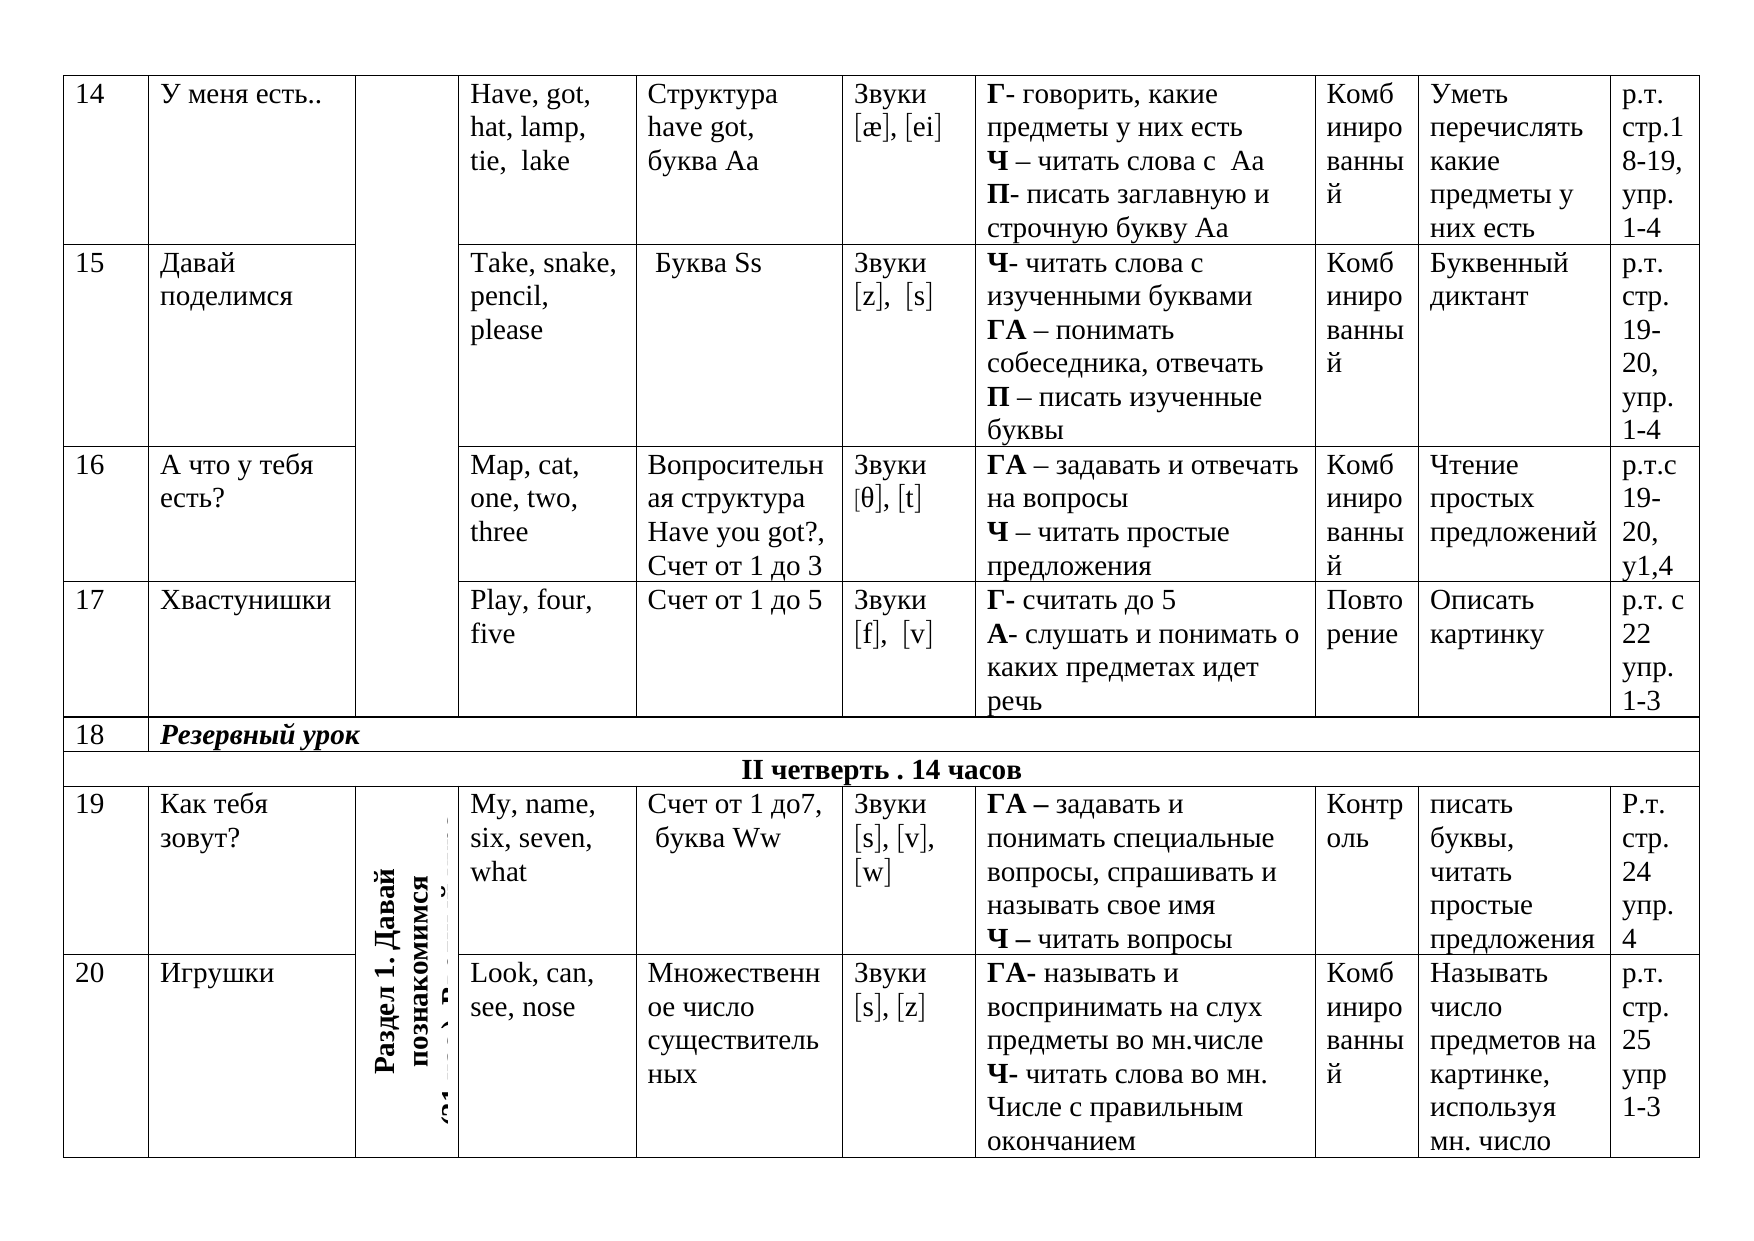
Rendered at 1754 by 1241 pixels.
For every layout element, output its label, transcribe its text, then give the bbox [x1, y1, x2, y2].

table_cell Look, can, see, nose [459, 955, 636, 1157]
table_cell Как тебя зовут? [149, 787, 355, 954]
table_cell II четверть . 14 часов [64, 752, 1699, 786]
table_cell Повторение [1316, 582, 1418, 716]
table_cell Звуки f, v [843, 582, 975, 716]
table_cell Буквенный диктант [1419, 245, 1610, 446]
table_cell Множественное число существительных [637, 955, 842, 1157]
table_cell Называть число предметов на картинке, используя мн. число [1419, 955, 1610, 1157]
table_cell Давай поделимся [149, 245, 355, 446]
table_cell Р.т. стр. 24 упр. 4 [1611, 787, 1699, 954]
table_cell Контроль [1316, 787, 1418, 954]
table_cell Игрушки [149, 955, 355, 1157]
table_cell 15 [64, 245, 148, 446]
table_cell Звуки θ, t [843, 447, 975, 581]
table_cell Звуки s, v, w [843, 787, 975, 954]
table_cell р.т. стр. 25 упр 1-3 [1611, 955, 1699, 1157]
table_cell Звуки æ, ei [843, 76, 975, 244]
table_cell Комбинированный [1316, 76, 1418, 244]
table_cell Структура have got, буква Аа [637, 76, 842, 244]
table_cell Вопросительная структура Have you got?, Счет от 1 до 3 [637, 447, 842, 581]
table_cell Буква Ss [637, 245, 842, 446]
table_cell писать буквы, читать простые предложения [1419, 787, 1610, 954]
table_cell р.т. стр. 19-20, упр. 1-4 [1611, 245, 1699, 446]
table_cell У меня есть.. [149, 76, 355, 244]
table_cell 14 [64, 76, 148, 244]
table_cell Ч- читать слова с изученными буквами ГА – понимать собеседника, отвечать П – писать изученные буквы [976, 245, 1315, 446]
table_cell Take, snake, pencil, please [459, 245, 636, 446]
table_cell Комбинированный [1316, 245, 1418, 446]
table_cell 19 [64, 787, 148, 954]
table_cell Г- говорить, какие предметы у них есть Ч – читать слова с Аа П- писать заглавную и строчную букву Аа [976, 76, 1315, 244]
table_cell ГА – задавать и понимать специальные вопросы, спрашивать и называть свое имя Ч – читать вопросы [976, 787, 1315, 954]
table_cell 18 [64, 718, 148, 751]
table_cell 20 [64, 955, 148, 1157]
table_cell А что у тебя есть? [149, 447, 355, 581]
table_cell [356, 787, 458, 1157]
table_cell My, name, six, seven, what [459, 787, 636, 954]
table_cell ГА- называть и воспринимать на слух предметы во мн.числе Ч- читать слова во мн. Числе с правильным окончанием [976, 955, 1315, 1157]
table_cell Звуки z, s [843, 245, 975, 446]
table_cell Have, got, hat, lamp, tie, lake [459, 76, 636, 244]
table_cell Map, cat, one, two, three [459, 447, 636, 581]
table_cell Резервный урок [149, 718, 1699, 751]
table_cell Описать картинку [1419, 582, 1610, 716]
table_cell Хвастунишки [149, 582, 355, 716]
table_cell 16 [64, 447, 148, 581]
table_cell 17 [64, 582, 148, 716]
table_cell р.т.с 19-20, у1,4 [1611, 447, 1699, 581]
table_cell Play, four, five [459, 582, 636, 716]
table_cell Г- считать до 5 А- слушать и понимать о каких предметах идет речь [976, 582, 1315, 716]
table_cell р.т. с 22 упр. 1-3 [1611, 582, 1699, 716]
table_cell Счет от 1 до 5 [637, 582, 842, 716]
table_cell ГА – задавать и отвечать на вопросы Ч – читать простые предложения [976, 447, 1315, 581]
table_cell Звуки s, z [843, 955, 975, 1157]
table_cell Уметь перечислять какие предметы у них есть [1419, 76, 1610, 244]
table_cell Счет от 1 до7, буква Ww [637, 787, 842, 954]
table_cell Комбинированный [1316, 955, 1418, 1157]
table_cell р.т. стр.18-19, упр. 1-4 [1611, 76, 1699, 244]
table_cell Комбинированный [1316, 447, 1418, 581]
table_cell Чтение простых предложений [1419, 447, 1610, 581]
